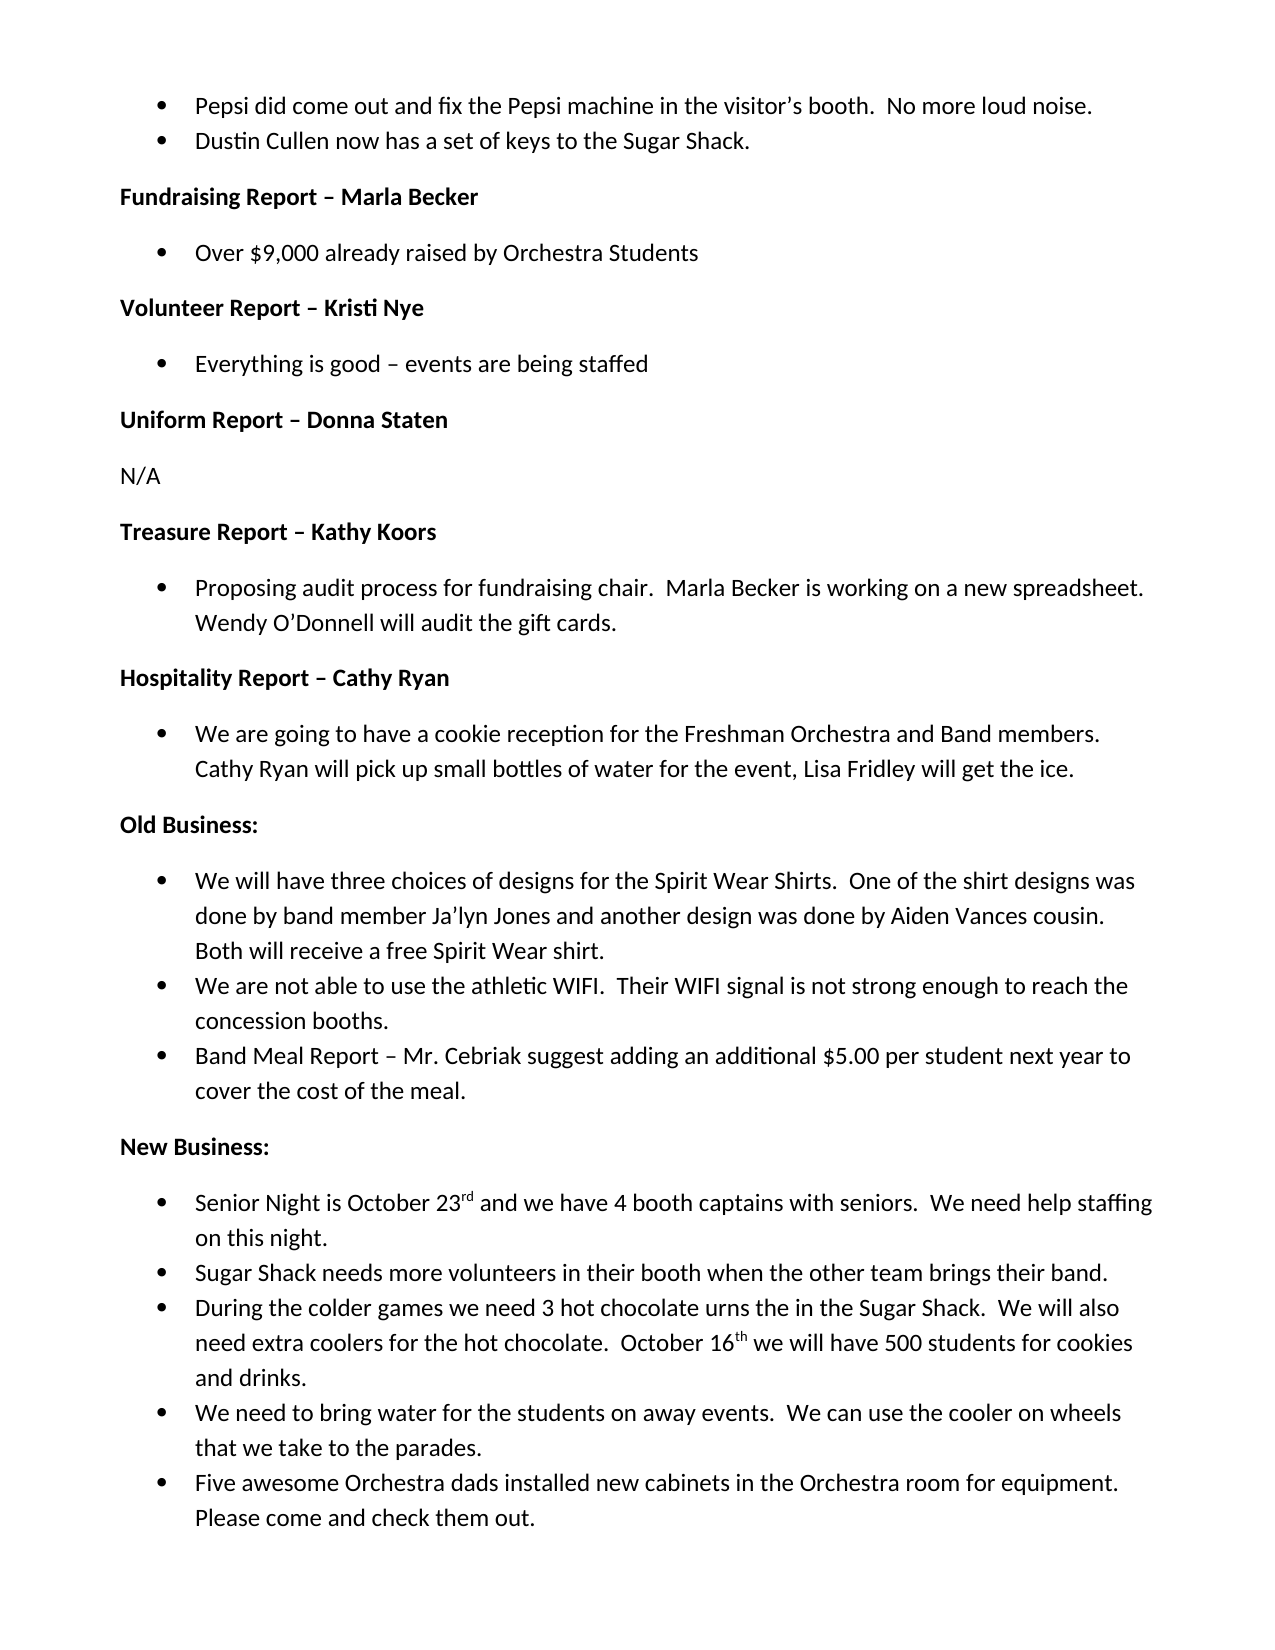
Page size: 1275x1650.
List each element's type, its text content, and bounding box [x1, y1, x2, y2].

text New Business: [120, 1131, 1155, 1161]
text Treasure Report – Kathy Koors [120, 516, 1155, 546]
list Dustin Cullen now has a set of keys to the Sugar Shack. [157, 125, 1155, 156]
list We will have three choices of designs for the Spirit Wear Shirts. One of the shirt designs was done by band member Ja’lyn Jones and another design was done by Aiden Vances cousin. Both will receive a free Spirit Wear shirt. [157, 865, 1155, 966]
list During the colder games we need 3 hot chocolate urns the in the Sugar Shack. We will also need extra coolers for the hot chocolate. October 16th we will have 500 students for cookies and drinks. [157, 1292, 1155, 1392]
list Pepsi did come out and fix the Pepsi machine in the visitor’s booth. No more loud noise. [157, 90, 1155, 121]
list Everything is good – events are being staffed [157, 348, 1155, 379]
list Band Meal Report – Mr. Cebriak suggest adding an additional $5.00 per student next year to cover the cost of the meal. [157, 1040, 1155, 1106]
list Sugar Shack needs more volunteers in their booth when the other team brings their band. [157, 1257, 1155, 1287]
text Old Business: [120, 809, 1155, 840]
list We are not able to use the athletic WIFI. Their WIFI signal is not strong enough to reach the concession booths. [157, 970, 1155, 1036]
list We are going to have a cookie reception for the Freshman Orchestra and Band members. Cathy Ryan will pick up small bottles of water for the event, Lisa Fridley will get the ice. [157, 718, 1155, 784]
text N/A [120, 460, 1155, 491]
list Five awesome Orchestra dads installed new cabinets in the Orchestra room for equipment. Please come and check them out. [157, 1467, 1155, 1532]
list Over $9,000 already raised by Orchestra Students [157, 237, 1155, 267]
list Senior Night is October 23rd and we have 4 booth captains with seniors. We need help staffing on this night. [157, 1187, 1155, 1252]
text Volunteer Report – Kristi Nye [120, 292, 1155, 323]
list We need to bring water for the students on away events. We can use the cooler on wheels that we take to the parades. [157, 1397, 1155, 1462]
text Hospitality Report – Cathy Ryan [120, 662, 1155, 693]
text Uniform Report – Donna Staten [120, 404, 1155, 435]
text Fundraising Report – Marla Becker [120, 181, 1155, 211]
list Proposing audit process for fundraising chair. Marla Becker is working on a new spreadsheet. Wendy O’Donnell will audit the gift cards. [157, 572, 1155, 637]
